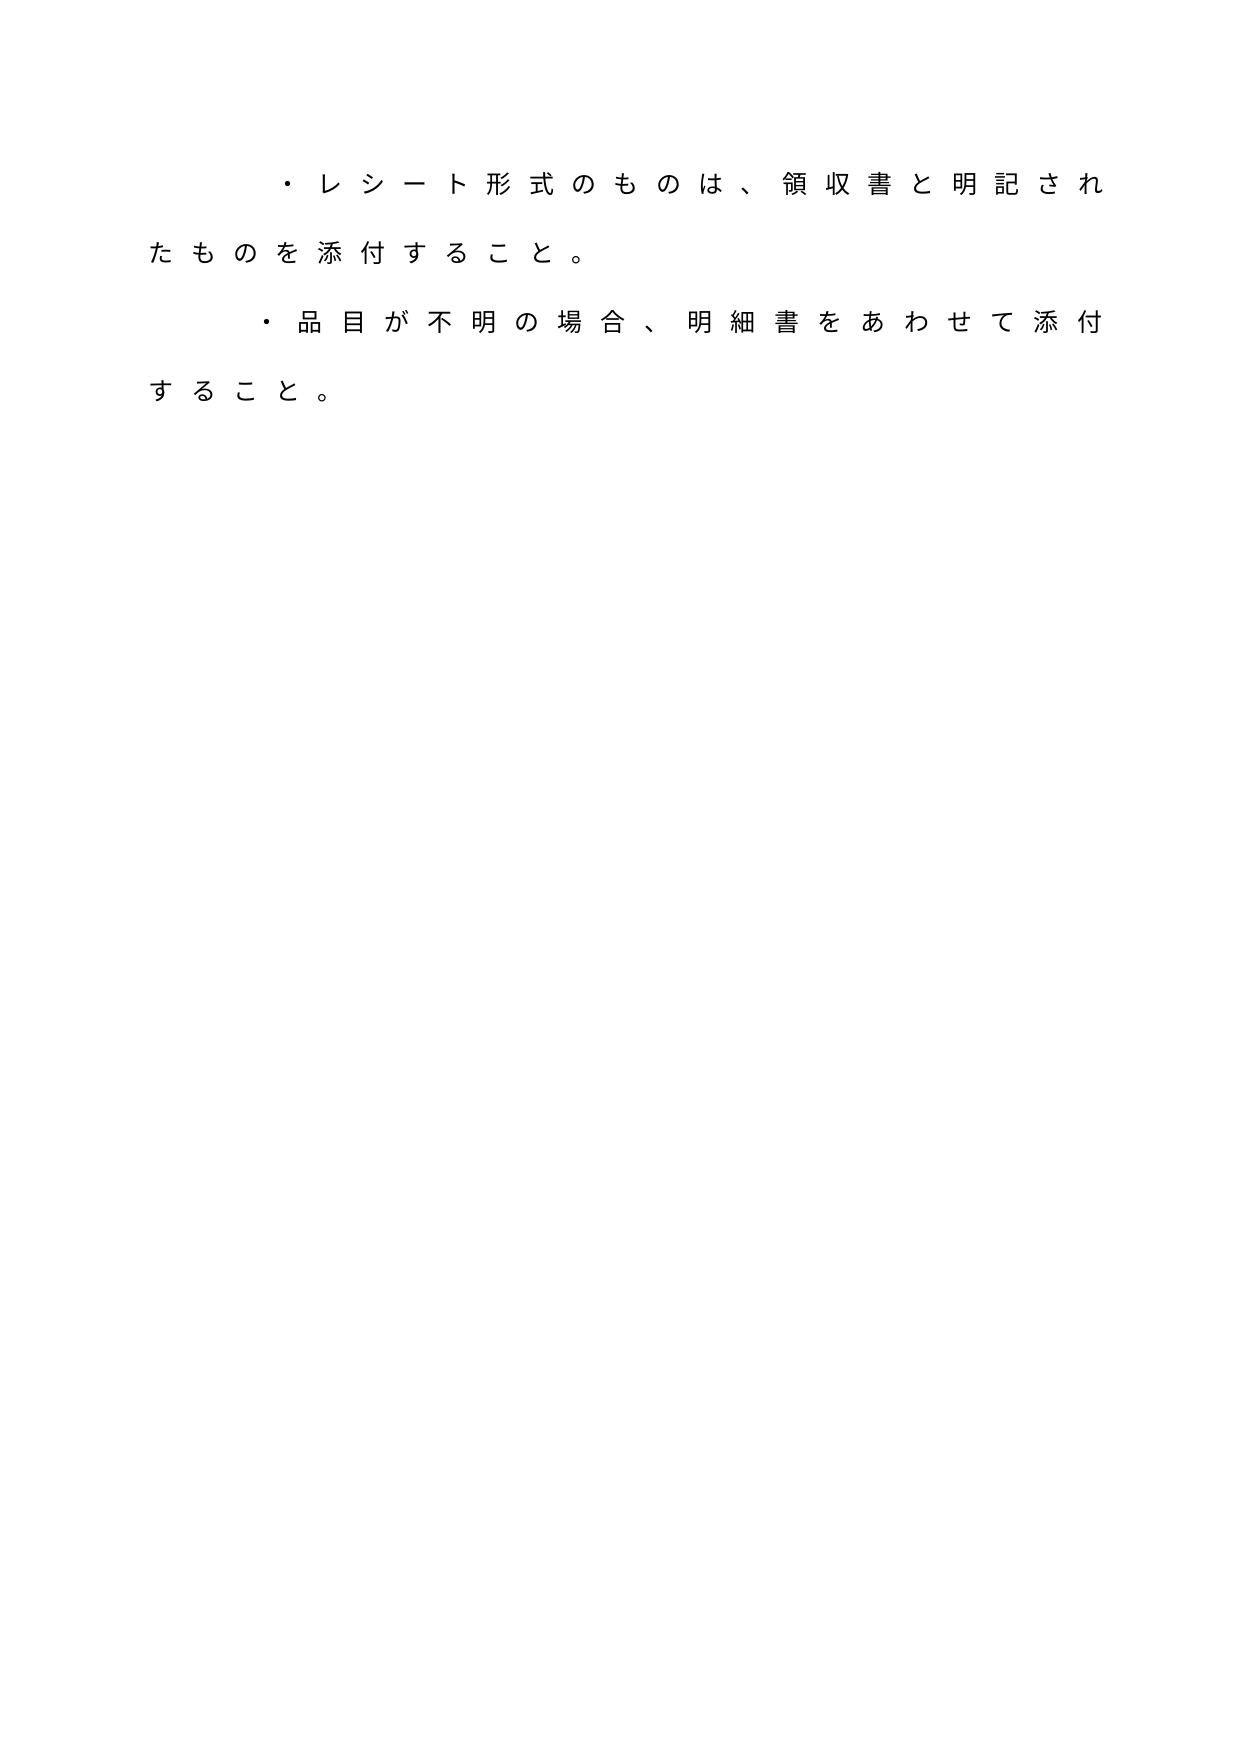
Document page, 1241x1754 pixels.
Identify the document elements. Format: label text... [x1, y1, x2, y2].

text ・品目が不明の場合、明細書をあわせて添付すること。 [148, 286, 1121, 424]
text ・レシート形式のものは、領収書と明記されたものを添付すること。 [148, 148, 1121, 286]
